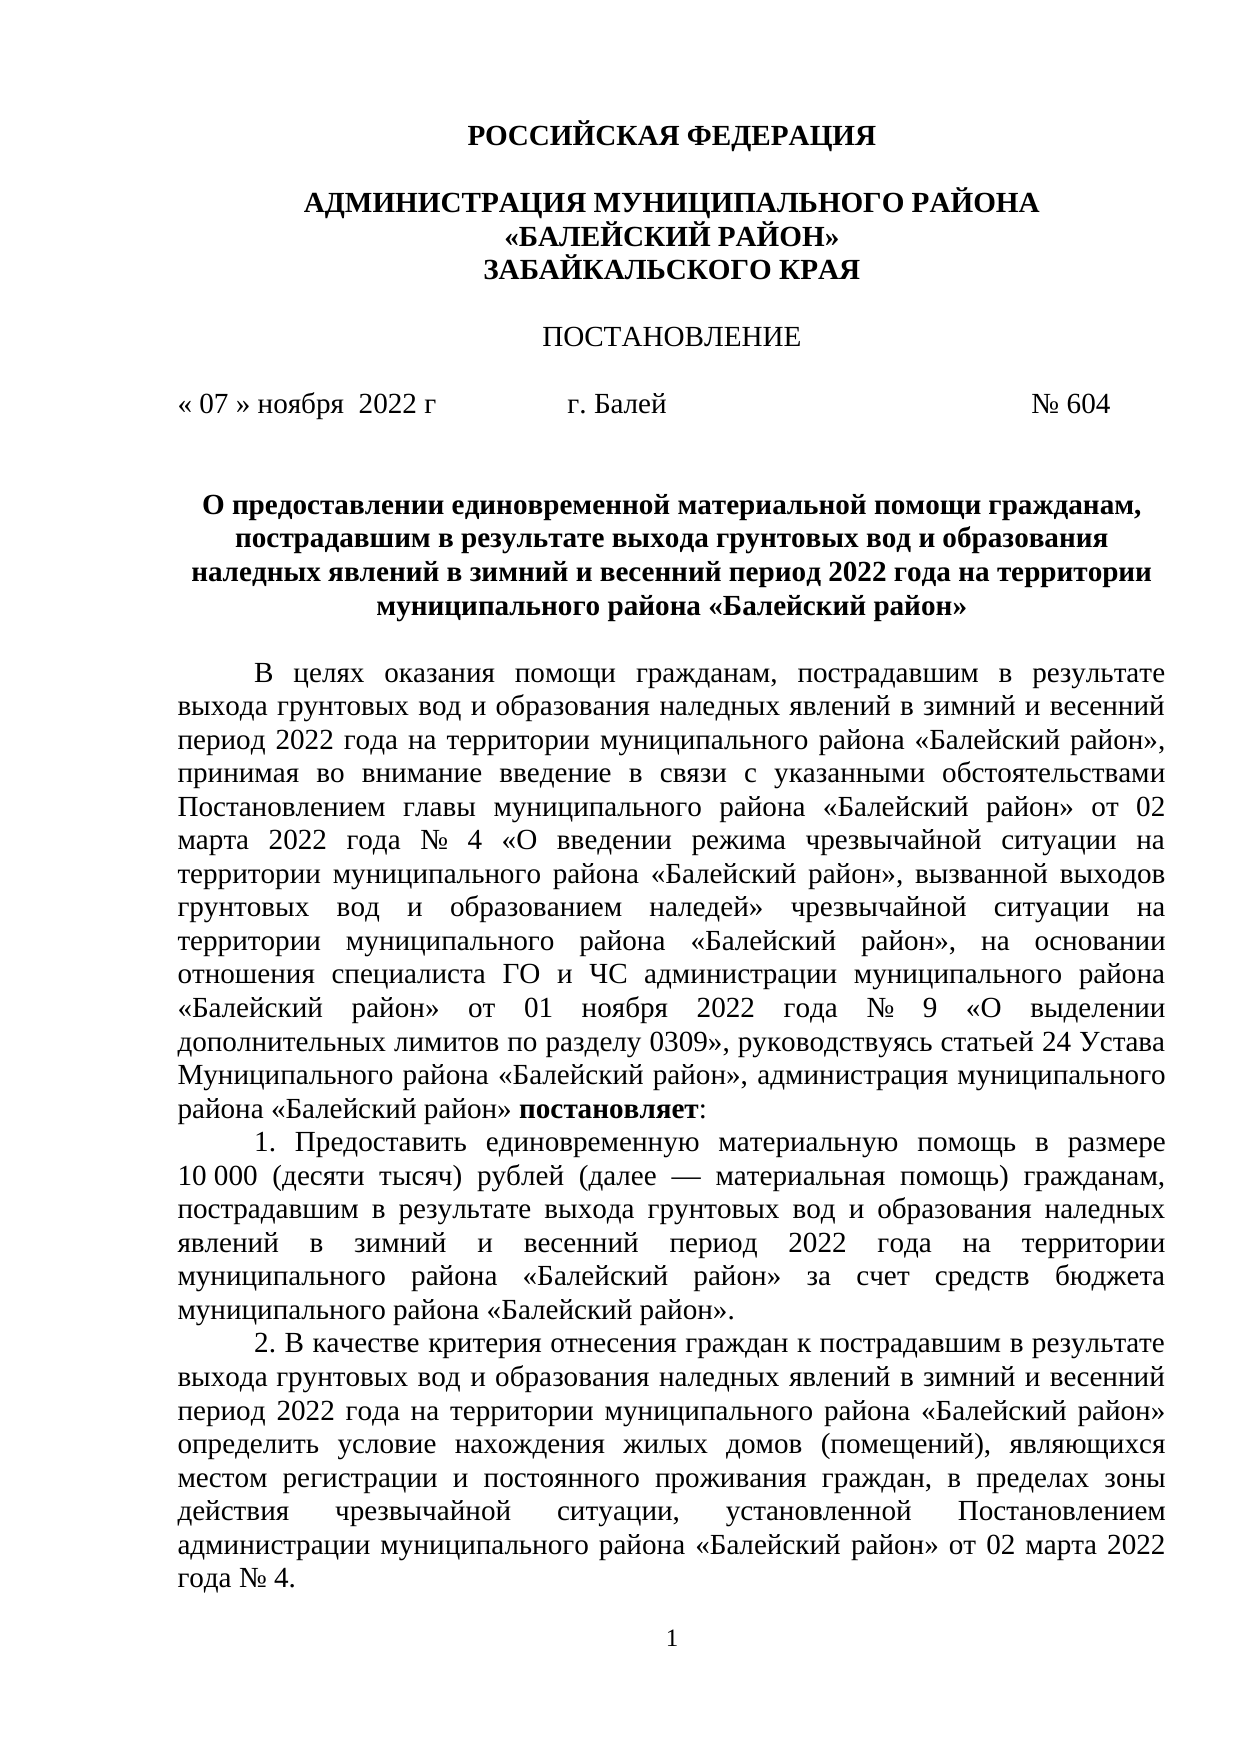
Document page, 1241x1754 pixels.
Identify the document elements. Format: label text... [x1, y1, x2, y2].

text В целях оказания помощи гражданам, пострадавшим в результате выхода грунтовых вод и образования наледных явлений в зимний и весенний период 2022 года на территории муниципального района «Балейский район», принимая во внимание введение в связи с указанными обстоятельствами Постановлением главы муниципального района «Балейский район» от 02 марта 2022 года № 4 «О введении режима чрезвычайной ситуации на территории муниципального района «Балейский район», вызванной выходов грунтовых вод и образованием наледей» чрезвычайной ситуации на территории муниципального района «Балейский район», на основании отношения специалиста ГО и ЧС администрации муниципального района «Балейский район» от 01 ноября 2022 года № 9 «О выделении дополнительных лимитов по разделу 0309», руководствуясь статьей 24 Устава Муниципального района «Балейский район», администрация муниципального района «Балейский район» постановляет: [177, 655, 1166, 1124]
text АДМИНИСТРАЦИЯ МУНИЦИПАЛЬНОГО РАЙОНА [177, 185, 1166, 219]
text О предоставлении единовременной материальной помощи гражданам, пострадавшим в результате выхода грунтовых вод и образования наледных явлений в зимний и весенний период 2022 года на территории муниципального района «Балейский район» [177, 487, 1166, 621]
text ЗАБАЙКАЛЬСКОГО КРАЯ [177, 252, 1166, 286]
text «БАЛЕЙСКИЙ РАЙОН» [177, 219, 1166, 252]
text 1. Предоставить единовременную материальную помощь в размере 10 000 (десяти тысяч) рублей (далее — материальная помощь) гражданам, пострадавшим в результате выхода грунтовых вод и образования наледных явлений в зимний и весенний период 2022 года на территории муниципального района «Балейский район» за счет средств бюджета муниципального района «Балейский район». [177, 1124, 1166, 1326]
text ПОСТАНОВЛЕНИЕ [177, 319, 1166, 353]
text 2. В качестве критерия отнесения граждан к пострадавшим в результате выхода грунтовых вод и образования наледных явлений в зимний и весенний период 2022 года на территории муниципального района «Балейский район» определить условие нахождения жилых домов (помещений), являющихся местом регистрации и постоянного проживания граждан, в пределах зоны действия чрезвычайной ситуации, установленной Постановлением администрации муниципального района «Балейский район» от 02 марта 2022 года № 4. [177, 1326, 1166, 1594]
text РОССИЙСКАЯ ФЕДЕРАЦИЯ [177, 118, 1166, 152]
text « 07 » ноября 2022 г г. Балей № 604 [177, 386, 1166, 420]
